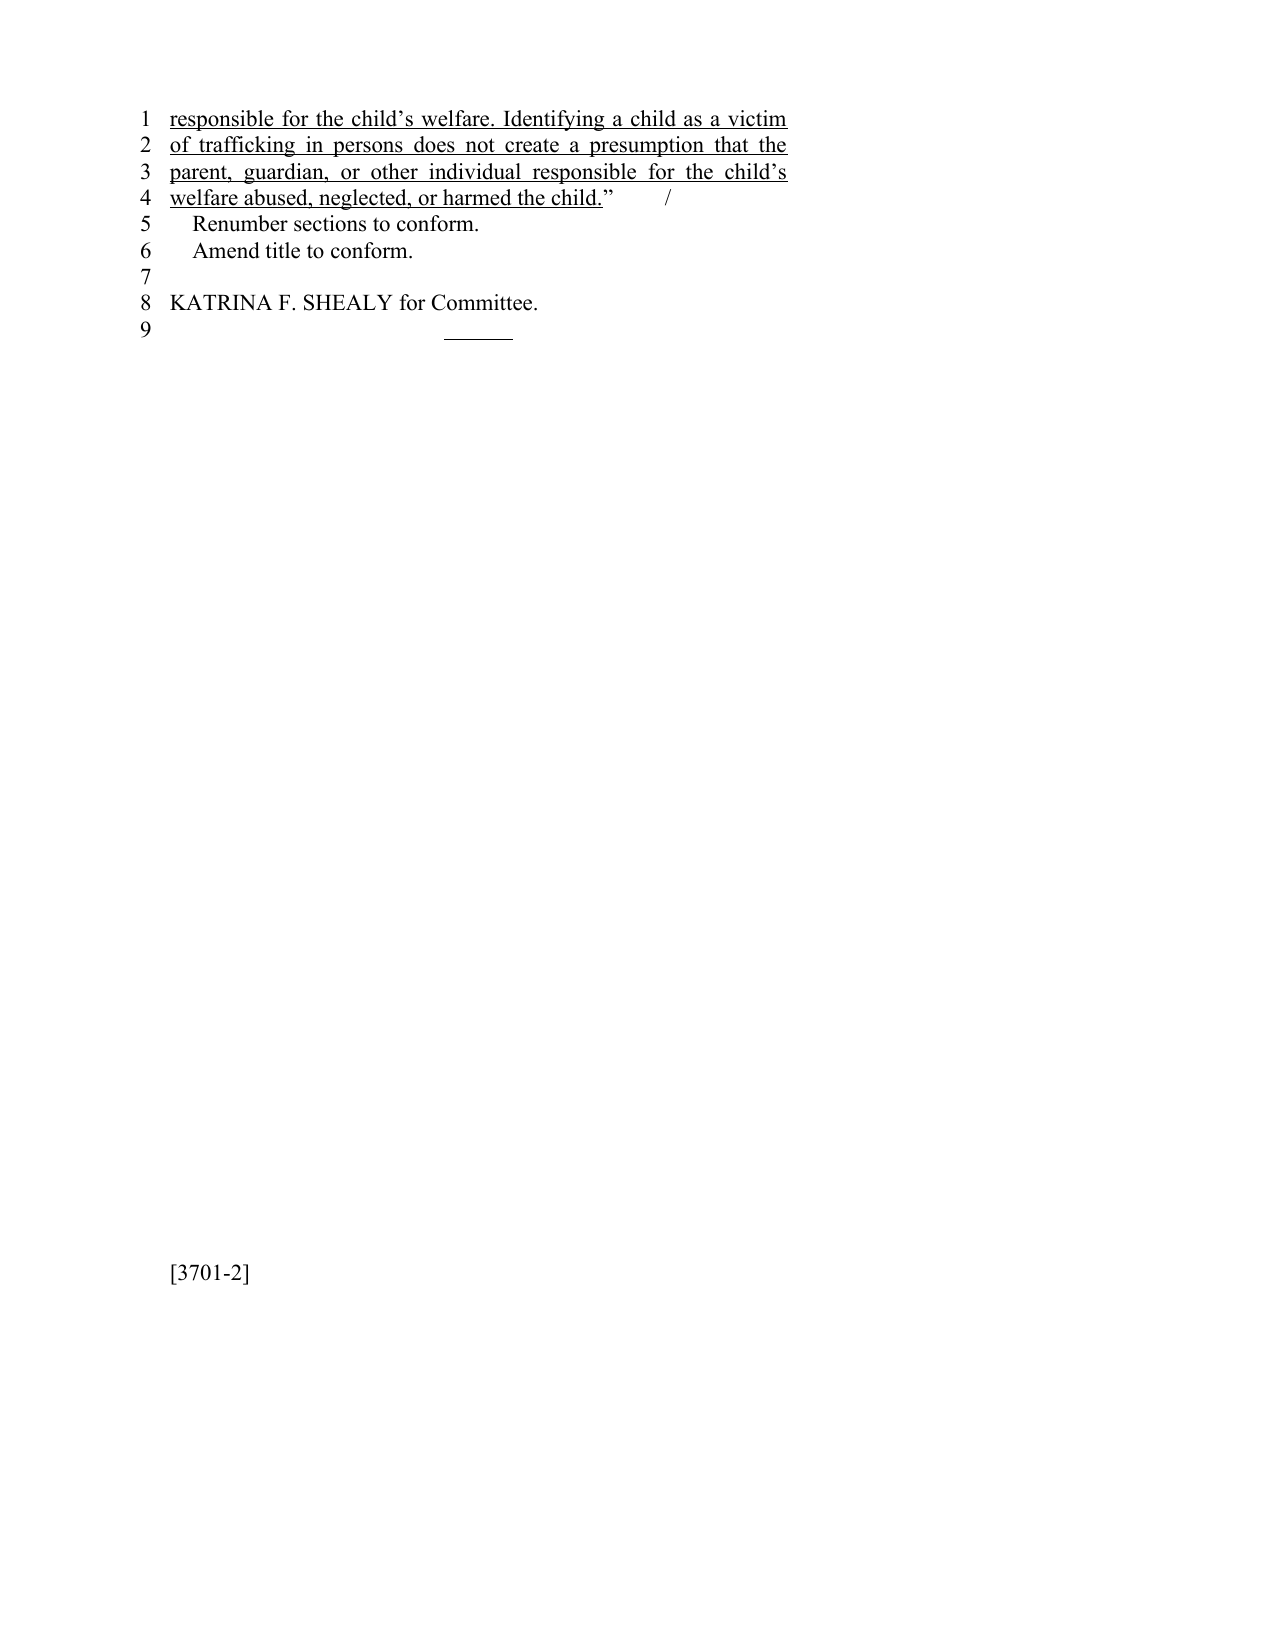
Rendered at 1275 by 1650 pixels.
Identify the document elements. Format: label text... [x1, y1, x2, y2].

text KATRINA F. SHEALY for Committee. [169, 289, 787, 316]
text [169, 129, 787, 154]
text Amend title to conform. [169, 237, 787, 263]
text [169, 105, 787, 128]
text Renumber sections to conform. [169, 210, 787, 237]
